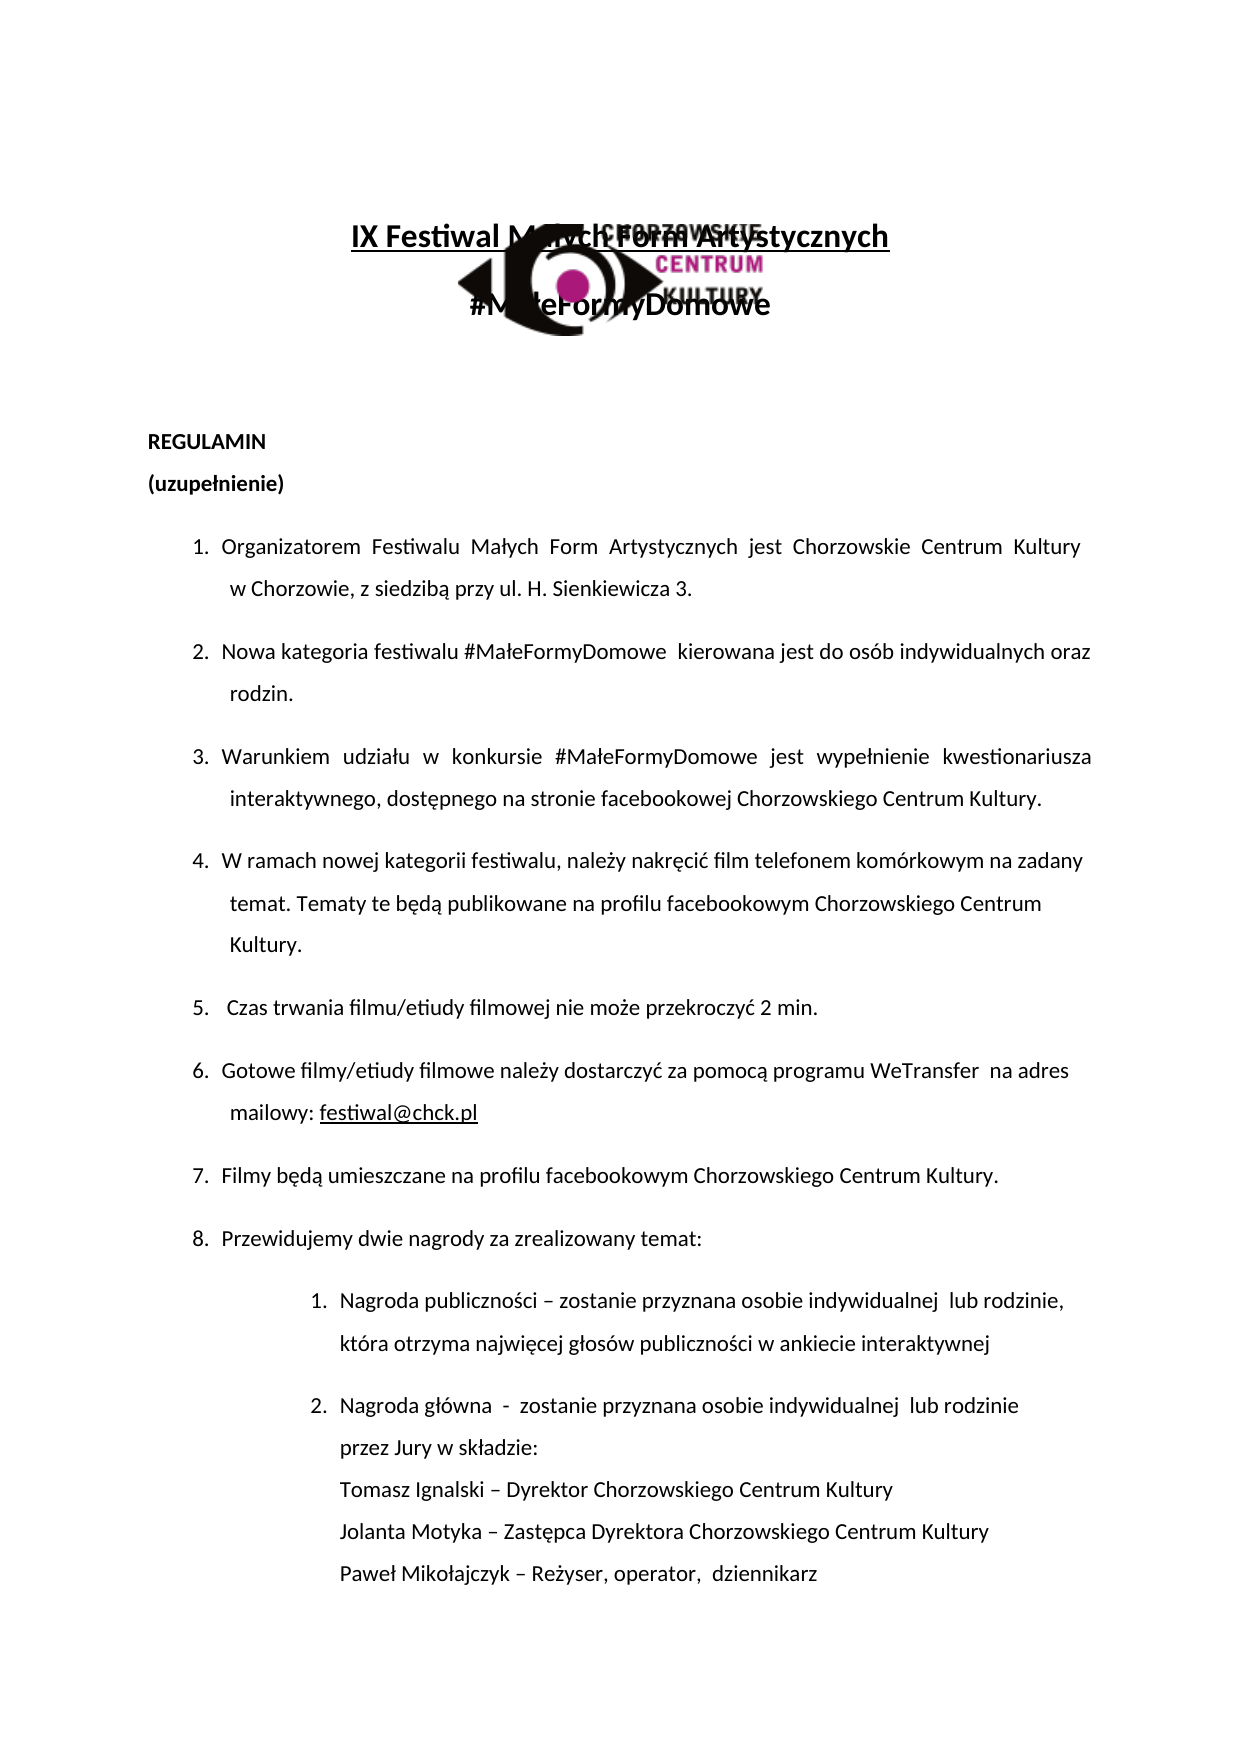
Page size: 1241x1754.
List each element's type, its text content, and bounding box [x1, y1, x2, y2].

list Filmy będą umieszczane na profilu facebookowym Chorzowskiego Centrum Kultury. [192, 1161, 1093, 1189]
list Organizatorem Festiwalu Małych Form Artystycznych jest Chorzowskie Centrum Kultury w Chorzowie, z siedzibą przy ul. H. Sienkiewicza 3. [192, 532, 1093, 602]
text REGULAMIN (uzupełnienie) [148, 427, 1093, 497]
list Nagroda publiczności – zostanie przyznana osobie indywidualnej lub rodzinie, która otrzyma najwięcej głosów publiczności w ankiecie interaktywnej [310, 1287, 1093, 1357]
list Gotowe filmy/etiudy filmowe należy dostarczyć za pomocą programu WeTransfer na adres mailowy: festiwal@chck.pl [192, 1056, 1093, 1126]
picture [457, 224, 763, 336]
list W ramach nowej kategorii festiwalu, należy nakręcić film telefonem komórkowym na zadany temat. Tematy te będą publikowane na profilu facebookowym Chorzowskiego Centrum Kultury. [192, 847, 1093, 959]
text #MałeFormyDomowe [148, 283, 1093, 402]
list Czas trwania filmu/etiudy filmowej nie może przekroczyć 2 min. [192, 993, 1093, 1021]
list Nowa kategoria festiwalu #MałeFormyDomowe kierowana jest do osób indywidualnych oraz rodzin. [192, 637, 1093, 707]
list Przewidujemy dwie nagrody za zrealizowany temat: [192, 1224, 1093, 1252]
list Warunkiem udziału w konkursie #MałeFormyDomowe jest wypełnienie kwestionariusza interaktywnego, dostępnego na stronie facebookowej Chorzowskiego Centrum Kultury. [192, 742, 1093, 812]
text IX Festiwal Małych Form Artystycznych [148, 215, 1093, 256]
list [310, 1391, 1093, 1587]
